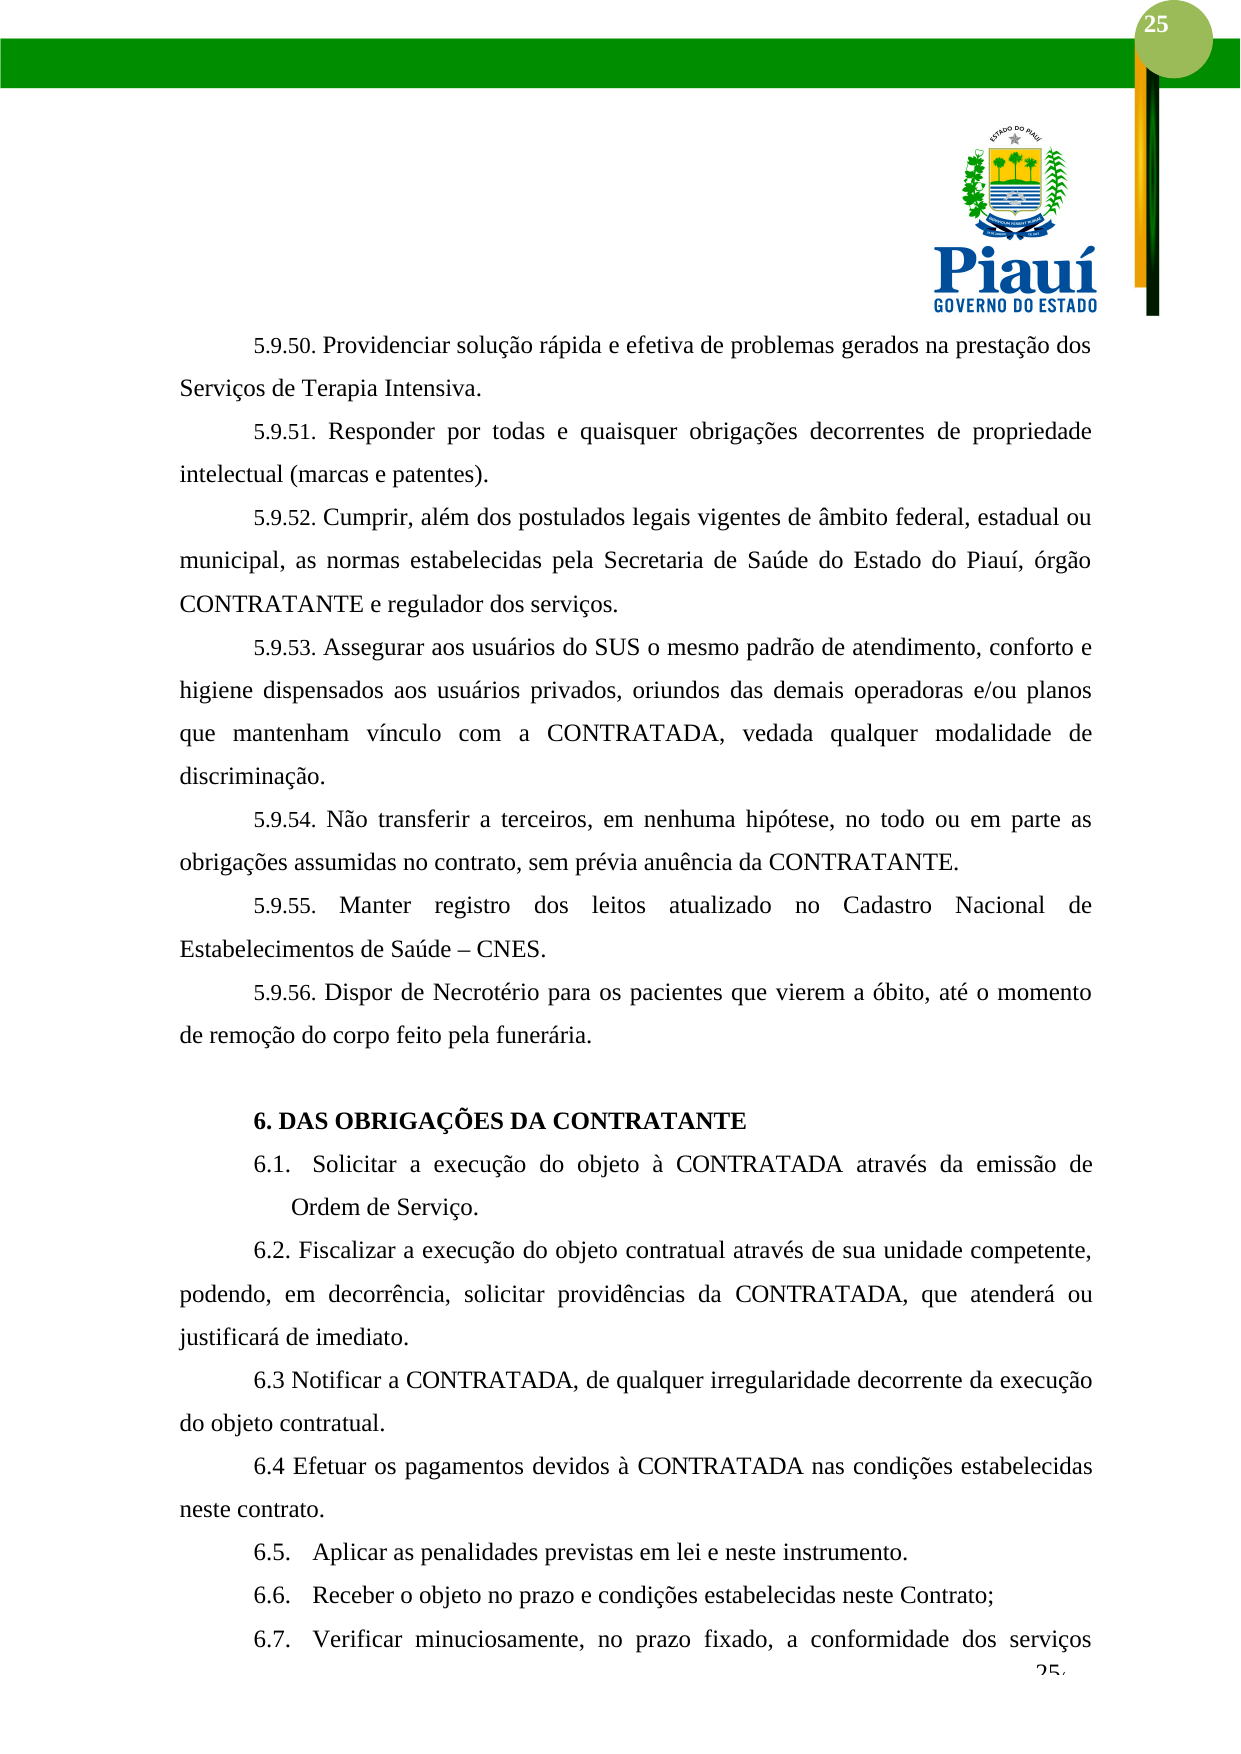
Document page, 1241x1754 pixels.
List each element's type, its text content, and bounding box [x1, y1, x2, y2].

list Solicitar a execução do objeto à CONTRATADA através da emissão de Ordem de Serviço. [253, 1149, 1093, 1221]
text 5.9.54. Não transferir a terceiros, em nenhuma hipótese, no todo ou em parte as obrigações assumidas no contrato, sem prévia anuência da CONTRATANTE. [179, 804, 1093, 876]
list Receber o objeto no prazo e condições estabelecidas neste Contrato; [253, 1581, 1093, 1609]
text 6. DAS OBRIGAÇÕES DA CONTRATANTE [179, 1106, 1093, 1135]
text 6.3 Notificar a CONTRATADA, de qualquer irregularidade decorrente da execução do objeto contratual. [179, 1365, 1093, 1437]
text 6.4 Efetuar os pagamentos devidos à CONTRATADA nas condições estabelecidas neste contrato. [179, 1451, 1093, 1523]
picture [0, 35, 1241, 316]
text 5.9.52. Cumprir, além dos postulados legais vigentes de âmbito federal, estadual ou municipal, as normas estabelecidas pela Secretaria de Saúde do Estado do Piauí, órgão CONTRATANTE e regulador dos serviços. [179, 502, 1093, 617]
text 5.9.50. Providenciar solução rápida e efetiva de problemas gerados na prestação dos Serviços de Terapia Intensiva. [179, 202, 1093, 402]
text 5.9.56. Dispor de Necrotério para os pacientes que vierem a óbito, até o momento de remoção do corpo feito pela funerária. [179, 977, 1093, 1049]
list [179, 1624, 1093, 1652]
text 6.2. Fiscalizar a execução do objeto contratual através de sua unidade competente, podendo, em decorrência, solicitar providências da CONTRATADA, que atenderá ou justificará de imediato. [179, 1236, 1093, 1351]
text 5.9.51. Responder por todas e quaisquer obrigações decorrentes de propriedade intelectual (marcas e patentes). [179, 416, 1093, 488]
list Aplicar as penalidades previstas em lei e neste instrumento. [253, 1537, 1093, 1566]
text 5.9.53. Assegurar aos usuários do SUS o mesmo padrão de atendimento, conforto e higiene dispensados aos usuários privados, oriundos das demais operadoras e/ou planos que mantenham vínculo com a CONTRATADA, vedada qualquer modalidade de discriminação. [179, 632, 1093, 790]
text 5.9.55. Manter registro dos leitos atualizado no Cadastro Nacional de Estabelecimentos de Saúde – CNES. [179, 891, 1093, 962]
